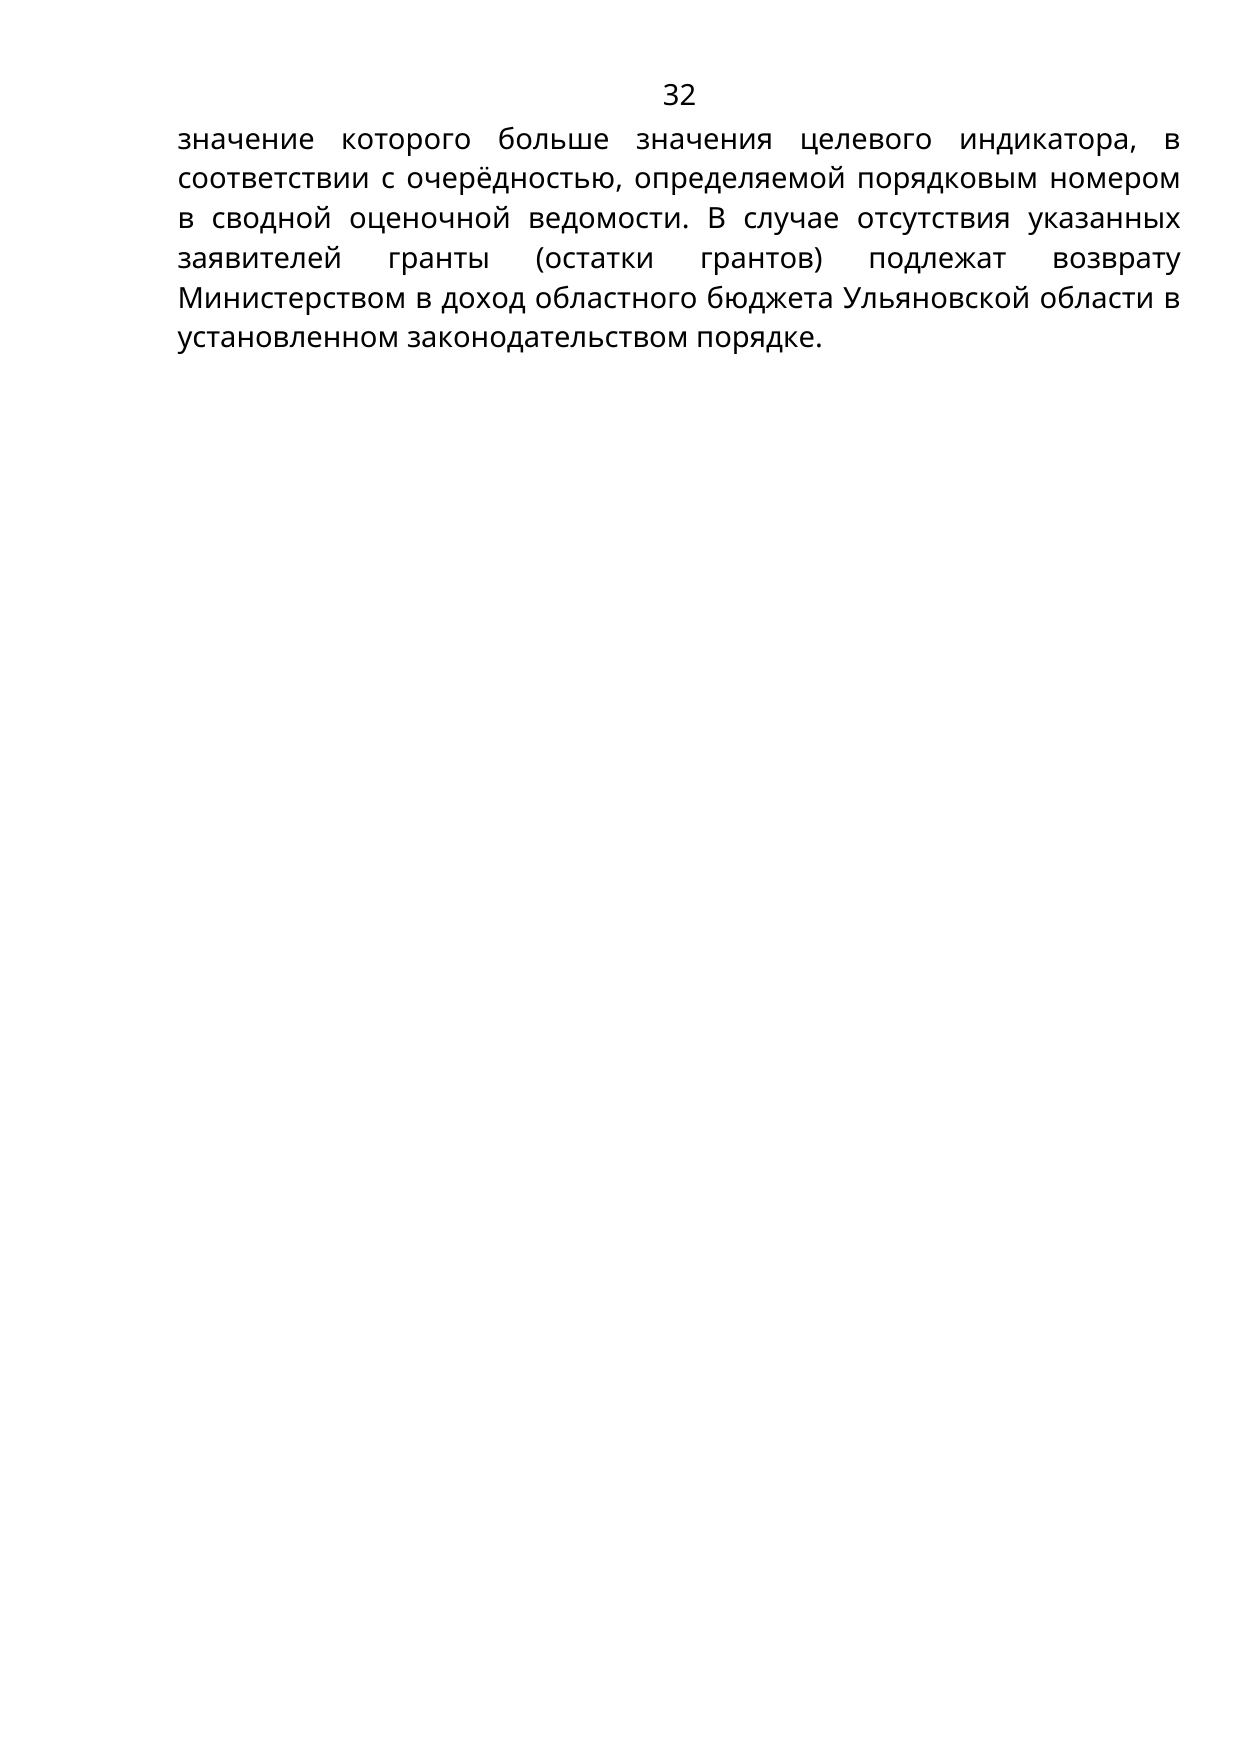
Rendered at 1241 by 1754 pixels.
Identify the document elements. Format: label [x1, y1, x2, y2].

text [177, 118, 1181, 356]
